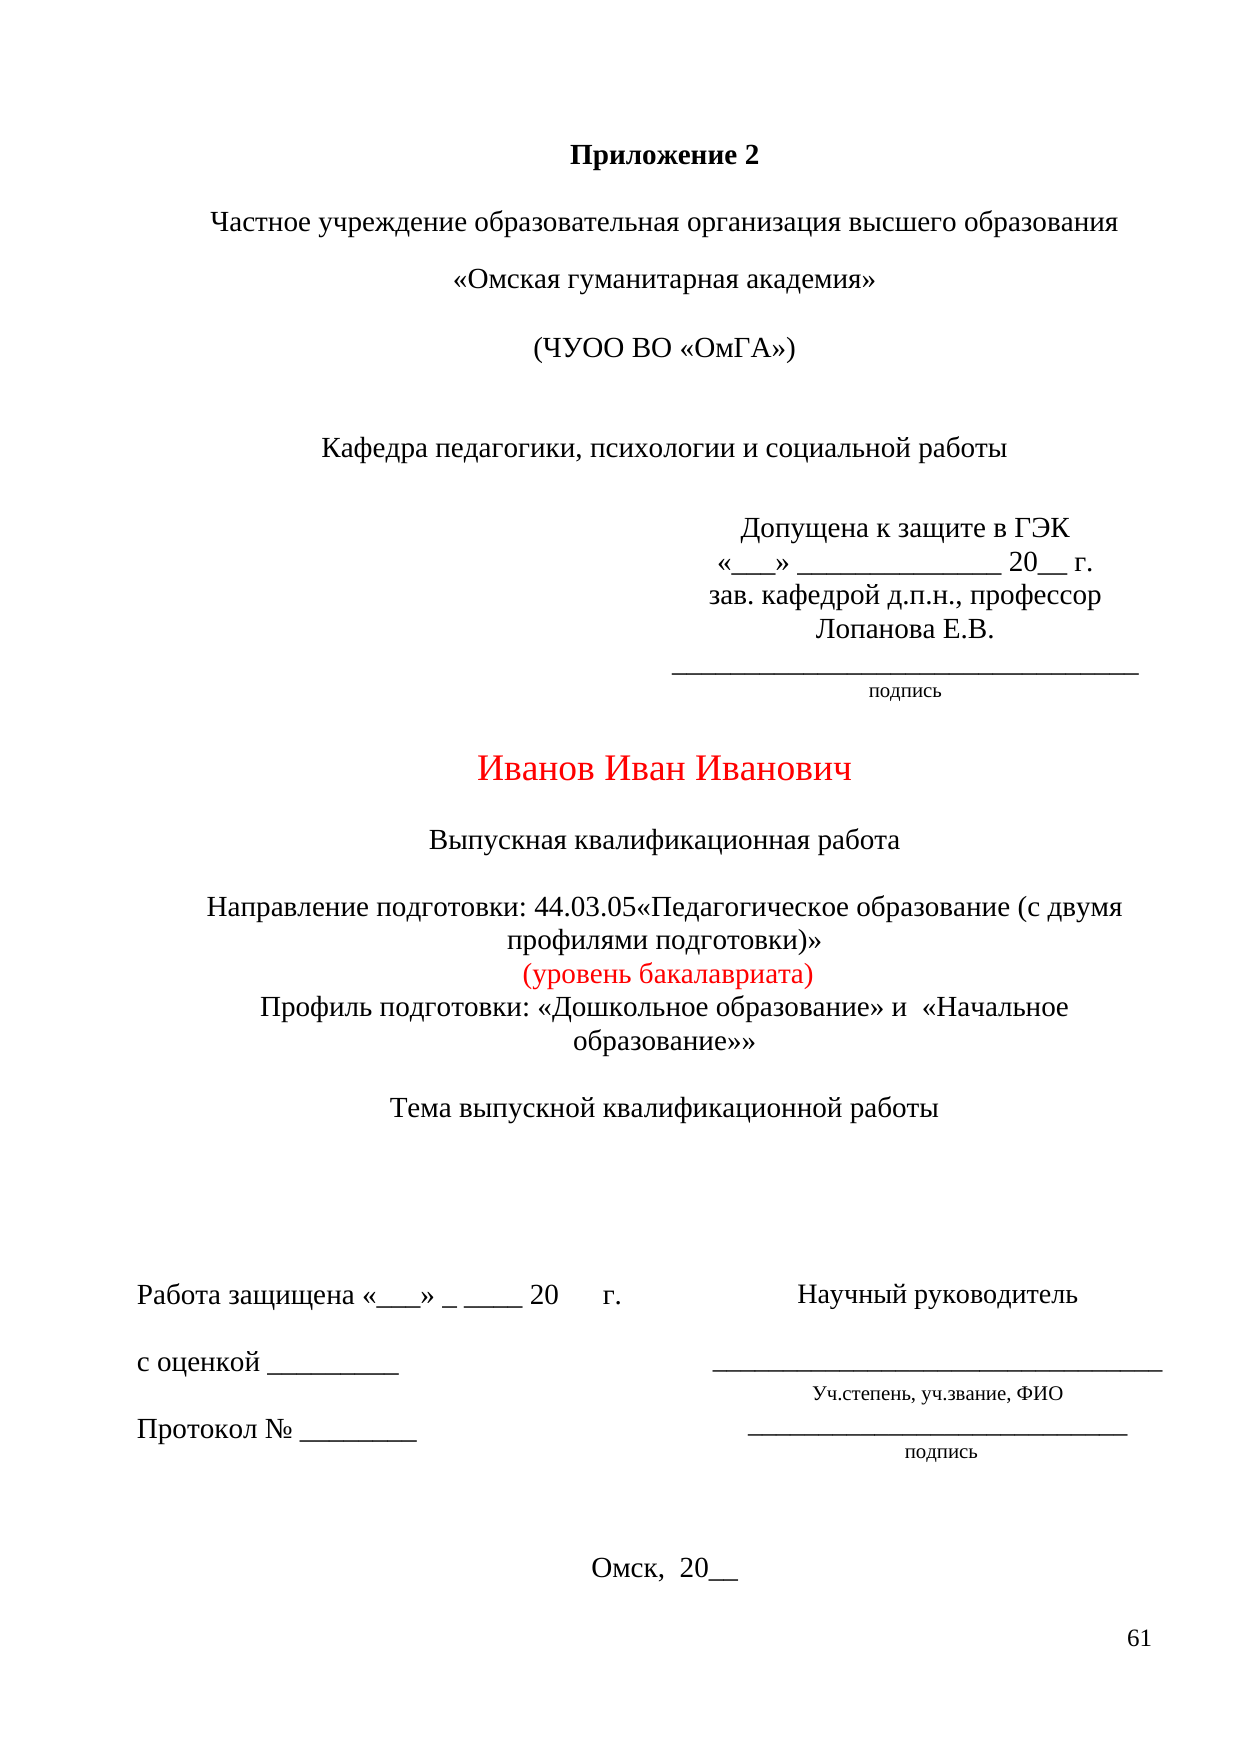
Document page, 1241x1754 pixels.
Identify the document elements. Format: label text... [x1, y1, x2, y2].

text Иванов Иван Иванович [177, 745, 1152, 788]
text Допущена к защите в ГЭК [664, 510, 1146, 544]
text Кафедра педагогики, психологии и социальной работы [177, 431, 1152, 464]
text Направление подготовки: 44.03.05«Педагогическое образование (с двумя профилями подготовки)» [177, 889, 1152, 956]
text Тема выпускной квалификационной работы [177, 1090, 1152, 1124]
table_header Частное учреждение образовательная организация высшего образования «Омская гуманитарная академия» [146, 180, 1183, 295]
text Омск, 20__ [177, 1550, 1152, 1584]
text подпись [664, 678, 1146, 702]
table_header Работа защищена «___» _ ____ 20 г. с оценкой _________ Протокол № ________ [125, 1277, 672, 1478]
text зав. кафедрой д.п.н., профессор [664, 577, 1146, 611]
table_header Научный руководитель ________________________________ Уч.степень, уч.звание, ФИО ___________________________ подпись [672, 1277, 1203, 1478]
text Лопанова Е.В. [664, 611, 1146, 644]
text Профиль подготовки: «Дошкольное образование» и «Начальное образование»» [177, 989, 1152, 1057]
text «___» ______________ 20__ г. [664, 544, 1146, 577]
text Выпускная квалификационная работа [177, 822, 1152, 855]
text (ЧУОО ВО «ОмГА») [177, 323, 1152, 363]
text Приложение 2 [177, 137, 1152, 171]
text ________________________________ [664, 644, 1146, 678]
text (уровень бакалавриата) [177, 956, 1152, 989]
